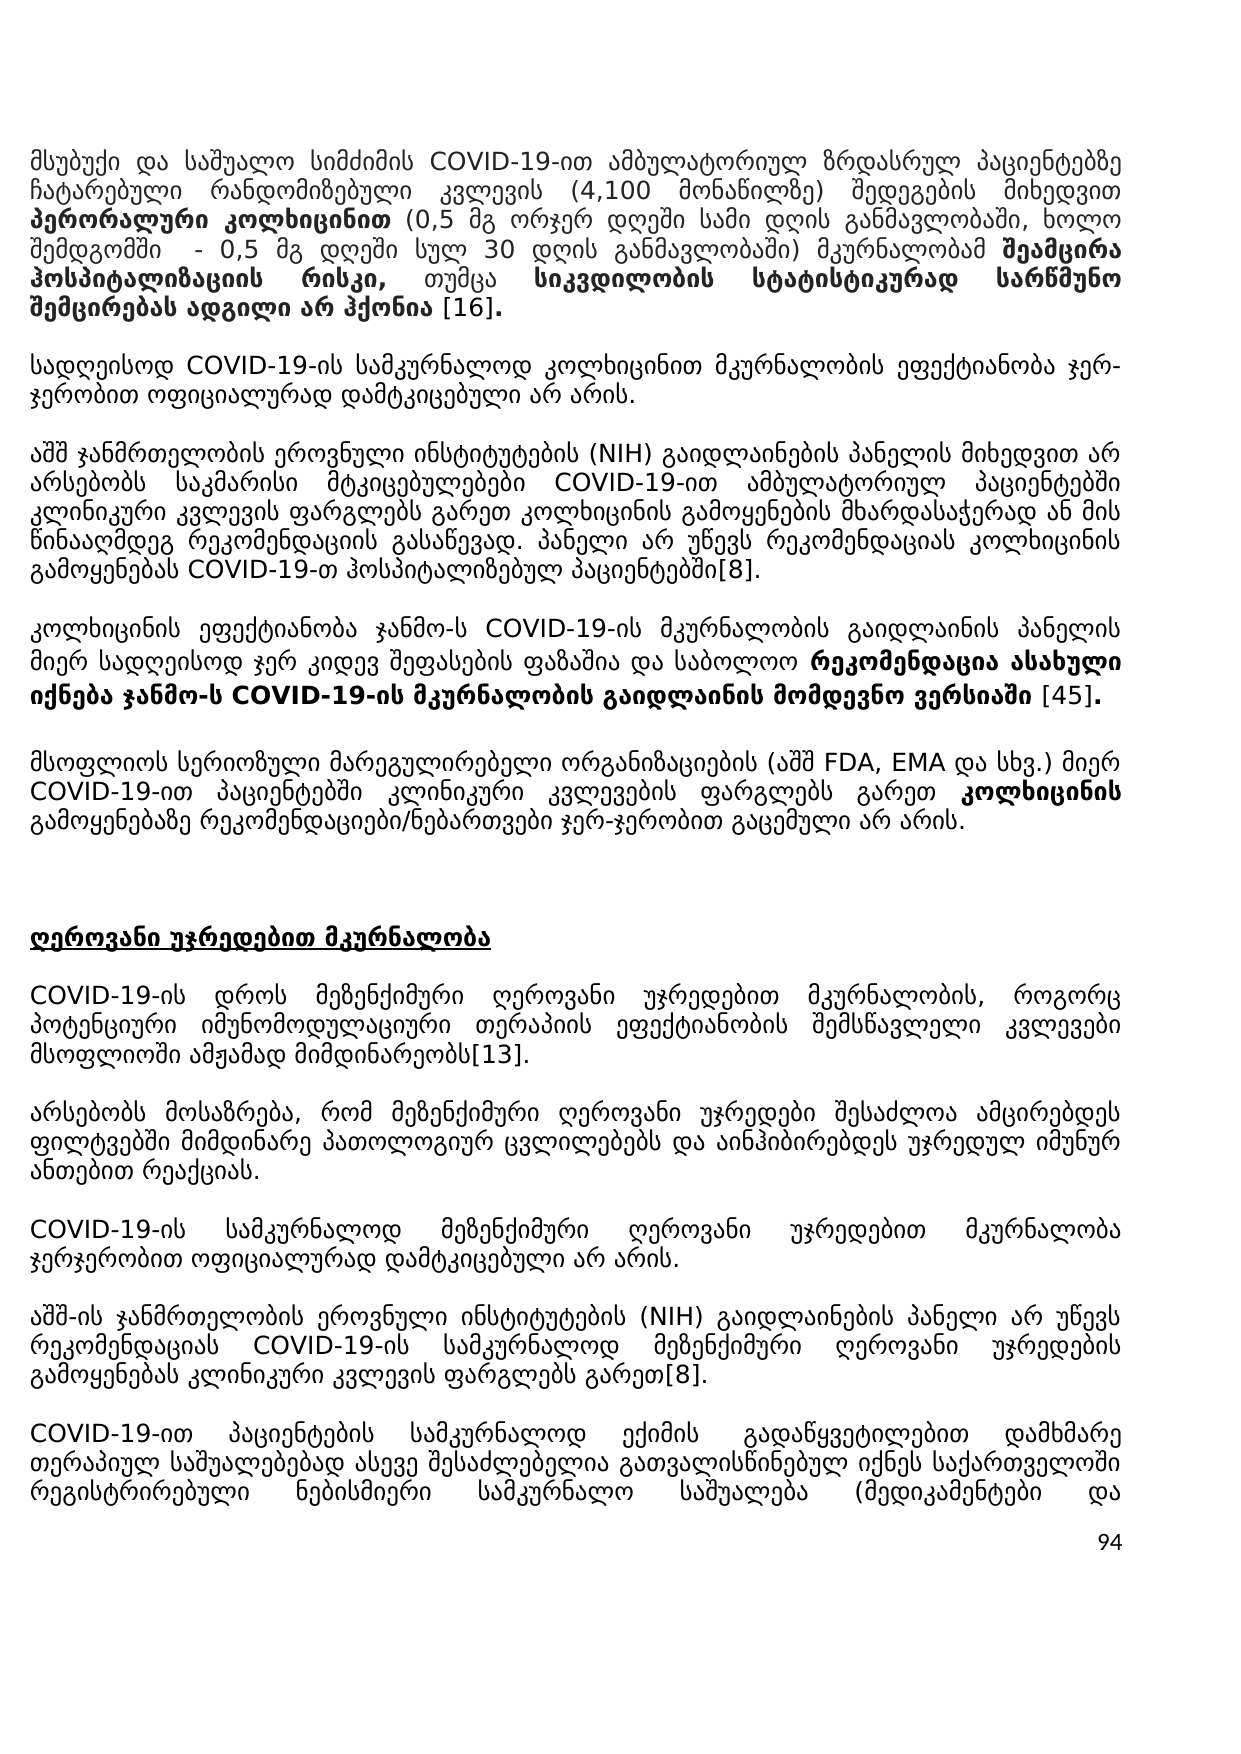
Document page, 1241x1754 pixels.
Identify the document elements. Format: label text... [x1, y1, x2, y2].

text აშშ ჯანმრთელობის ეროვნული ინსტიტუტების (NIH) გაიდლაინების პანელის მიხედვით არ არსებობს საკმარისი მტკიცებულებები COVID-19-ით ამბულატორიულ პაციენტებში კლინიკური კვლევის ფარგლებს გარეთ კოლხიცინის გამოყენების მხარდასაჭერად ან მის წინააღმდეგ რეკომენდაციის გასაწევად. პანელი არ უწევს რეკომენდაციას კოლხიცინის გამოყენებას COVID-19-თ ჰოსპიტალიზებულ პაციენტებში. [29, 439, 1122, 585]
text მსოფლიოს სერიოზული მარეგულირებელი ორგანიზაციების (აშშ FDA, EMA და სხვ.) მიერ COVID-19-ით პაციენტებში კლინიკური კვლევების ფარგლებს გარეთ კოლხიცინის გამოყენებაზე რეკომენდაციები/ნებართვები ჯერ-ჯერობით გაცემული არ არის. [29, 748, 1122, 836]
text არსებობს მოსაზრება, რომ მეზენქიმური ღეროვანი უჯრედები შესაძლოა ამცირებდეს ფილტვებში მიმდინარე პათოლოგიურ ცვლილებებს და აინჰიბირებდეს უჯრედულ იმუნურ ანთებით რეაქციას. [29, 1098, 1122, 1186]
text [29, 1419, 1122, 1506]
text სადღეისოდ COVID-19-ის სამკურნალოდ კოლხიცინით მკურნალობის ეფექტიანობა ჯერ-ჯერობით ოფიციალურად დამტკიცებული არ არის. [29, 351, 1122, 410]
text კოლხიცინის ეფექტიანობა ჯანმო-ს COVID-19-ის მკურნალობის გაიდლაინის პანელის მიერ სადღეისოდ ჯერ კიდევ შეფასების ფაზაშია და საბოლოო რეკომენდაცია ასახული იქნება ჯანმო-ს COVID-19-ის მკურნალობის გაიდლაინის მომდევნო ვერსიაში . [29, 614, 1122, 710]
text მსუბუქი და საშუალო სიმძიმის COVID-19-ით ამბულატორიულ ზრდასრულ პაციენტებზე ჩატარებული რანდომიზებული კვლევის (4,100 მონაწილზე) შედეგების მიხედვით პერორალური კოლხიცინით (0,5 მგ ორჯერ დღეში სამი დღის განმავლობაში, ხოლო შემდგომში - 0,5 მგ დღეში სულ 30 დღის განმავლობაში) მკურნალობამ შეამცირა ჰოსპიტალიზაციის რისკი, თუმცა სიკვდილობის სტატისტიკურად სარწმუნო შემცირებას ადგილი არ ჰქონია . [29, 147, 1122, 322]
text ღეროვანი უჯრედებით მკურნალობა [29, 923, 1122, 952]
text COVID-19-ის სამკურნალოდ მეზენქიმური ღეროვანი უჯრედებით მკურნალობა ჯერჯერობით ოფიციალურად დამტკიცებული არ არის. [29, 1215, 1122, 1273]
text COVID-19-ის დროს მეზენქიმური ღეროვანი უჯრედებით მკურნალობის, როგორც პოტენციური იმუნომოდულაციური თერაპიის ეფექტიანობის შემსწავლელი კვლევები მსოფლიოში ამჟამად მიმდინარეობს. [29, 981, 1122, 1069]
text აშშ-ის ჯანმრთელობის ეროვნული ინსტიტუტების (NIH) გაიდლაინების პანელი არ უწევს რეკომენდაციას COVID-19-ის სამკურნალოდ მეზენქიმური ღეროვანი უჯრედების გამოყენებას კლინიკური კვლევის ფარგლებს გარეთ. [29, 1302, 1122, 1390]
